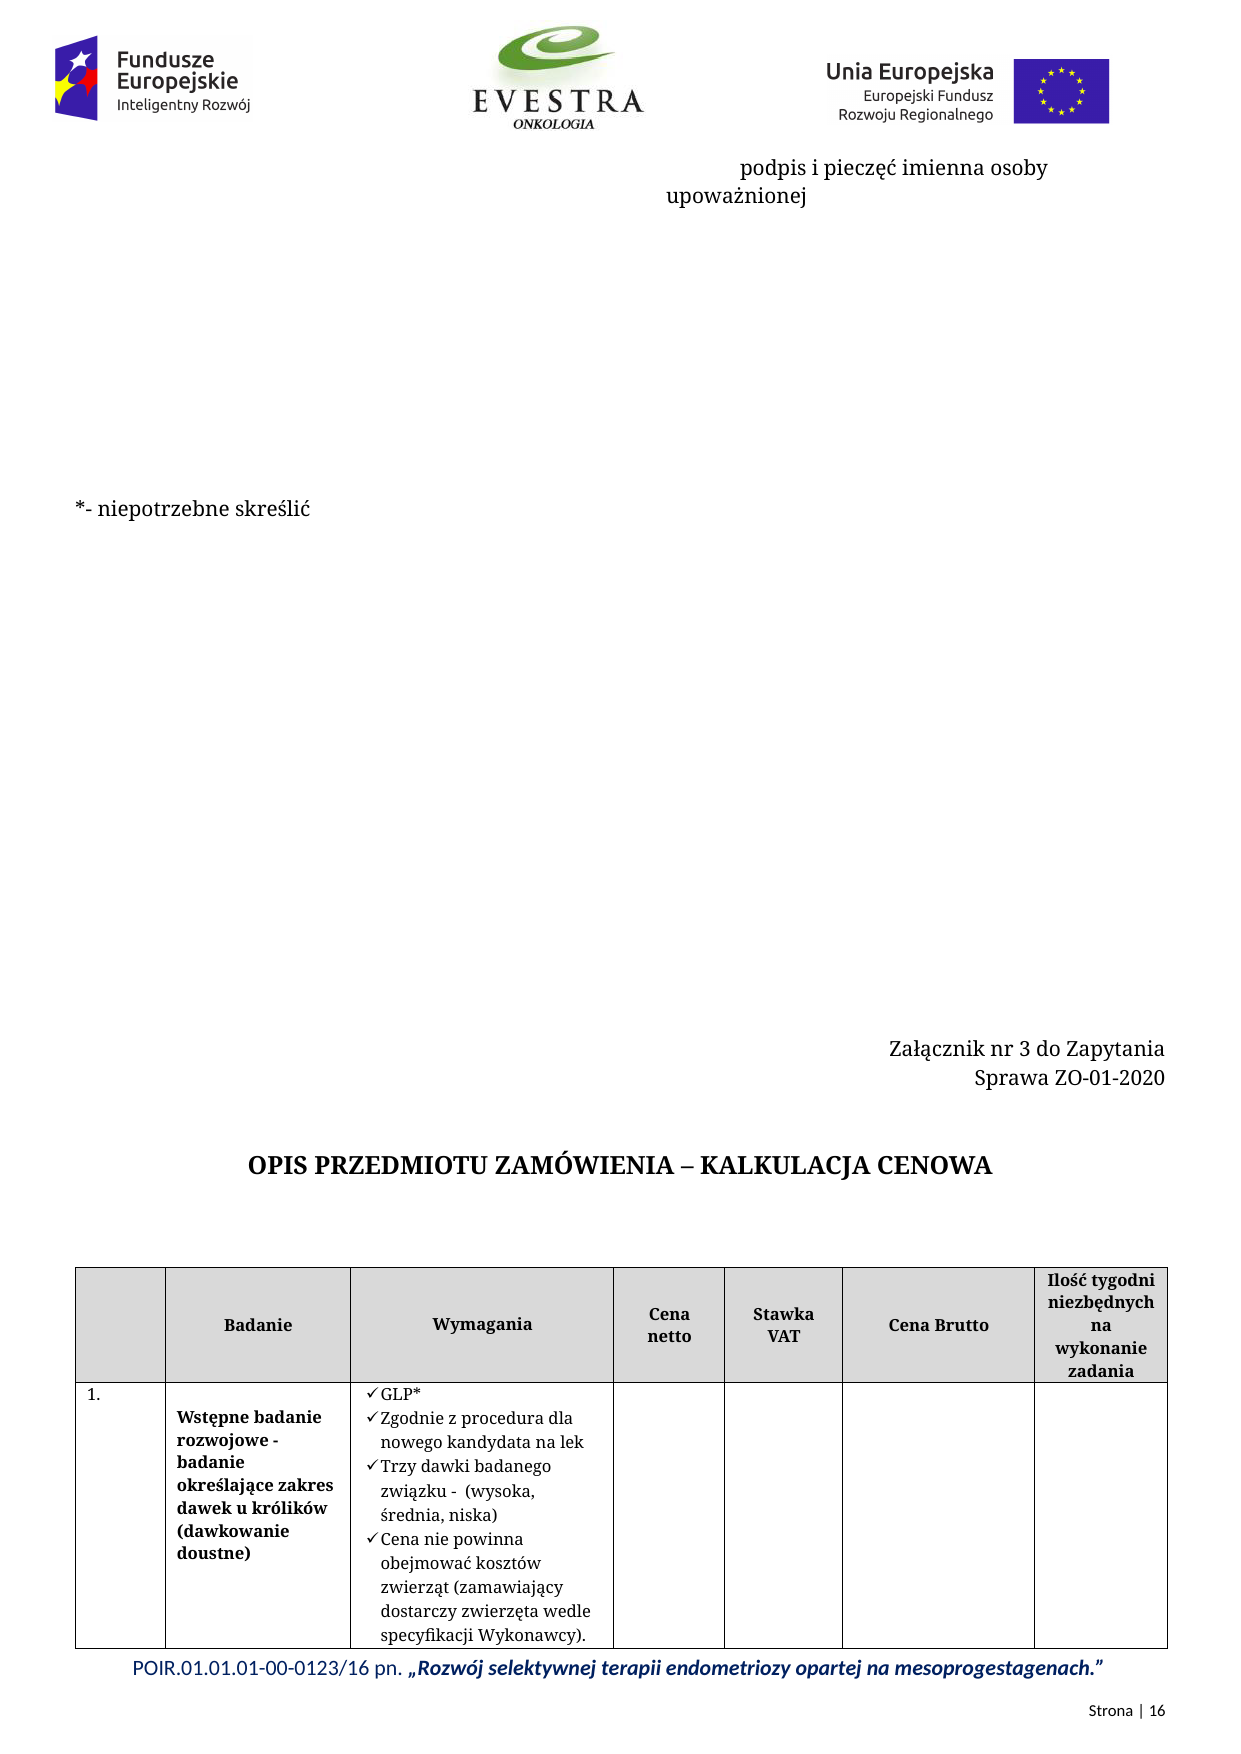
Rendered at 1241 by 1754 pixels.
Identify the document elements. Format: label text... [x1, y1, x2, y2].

table_cell [1035, 1383, 1167, 1648]
text podpis i pieczęć imienna osoby upoważnionej [666, 153, 1165, 209]
picture [51, 35, 254, 122]
text Załącznik nr 3 do Zapytania [75, 1034, 1165, 1063]
table_cell 1. [76, 1383, 165, 1648]
table_header Cena netto [614, 1268, 724, 1382]
table_header Stawka VAT [725, 1268, 842, 1382]
table_header Cena Brutto [843, 1268, 1034, 1382]
table_cell [725, 1383, 842, 1648]
table_cell [843, 1383, 1034, 1648]
picture [826, 54, 1114, 125]
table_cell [166, 1383, 350, 1648]
table_header Wymagania [351, 1268, 613, 1382]
table_cell [614, 1383, 724, 1648]
table_header Lp. [76, 1268, 165, 1382]
text *- niepotrzebne skreślić [75, 494, 1165, 522]
table_header Ilość tygodni niezbędnych na wykonanie zadania [1035, 1268, 1167, 1382]
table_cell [351, 1383, 613, 1648]
text OPIS PRZEDMIOTU ZAMÓWIENIA – KALKULACJA CENOWA [75, 1148, 1165, 1182]
text Sprawa ZO-01-2020 [75, 1063, 1165, 1091]
table_header Badanie [166, 1268, 350, 1382]
